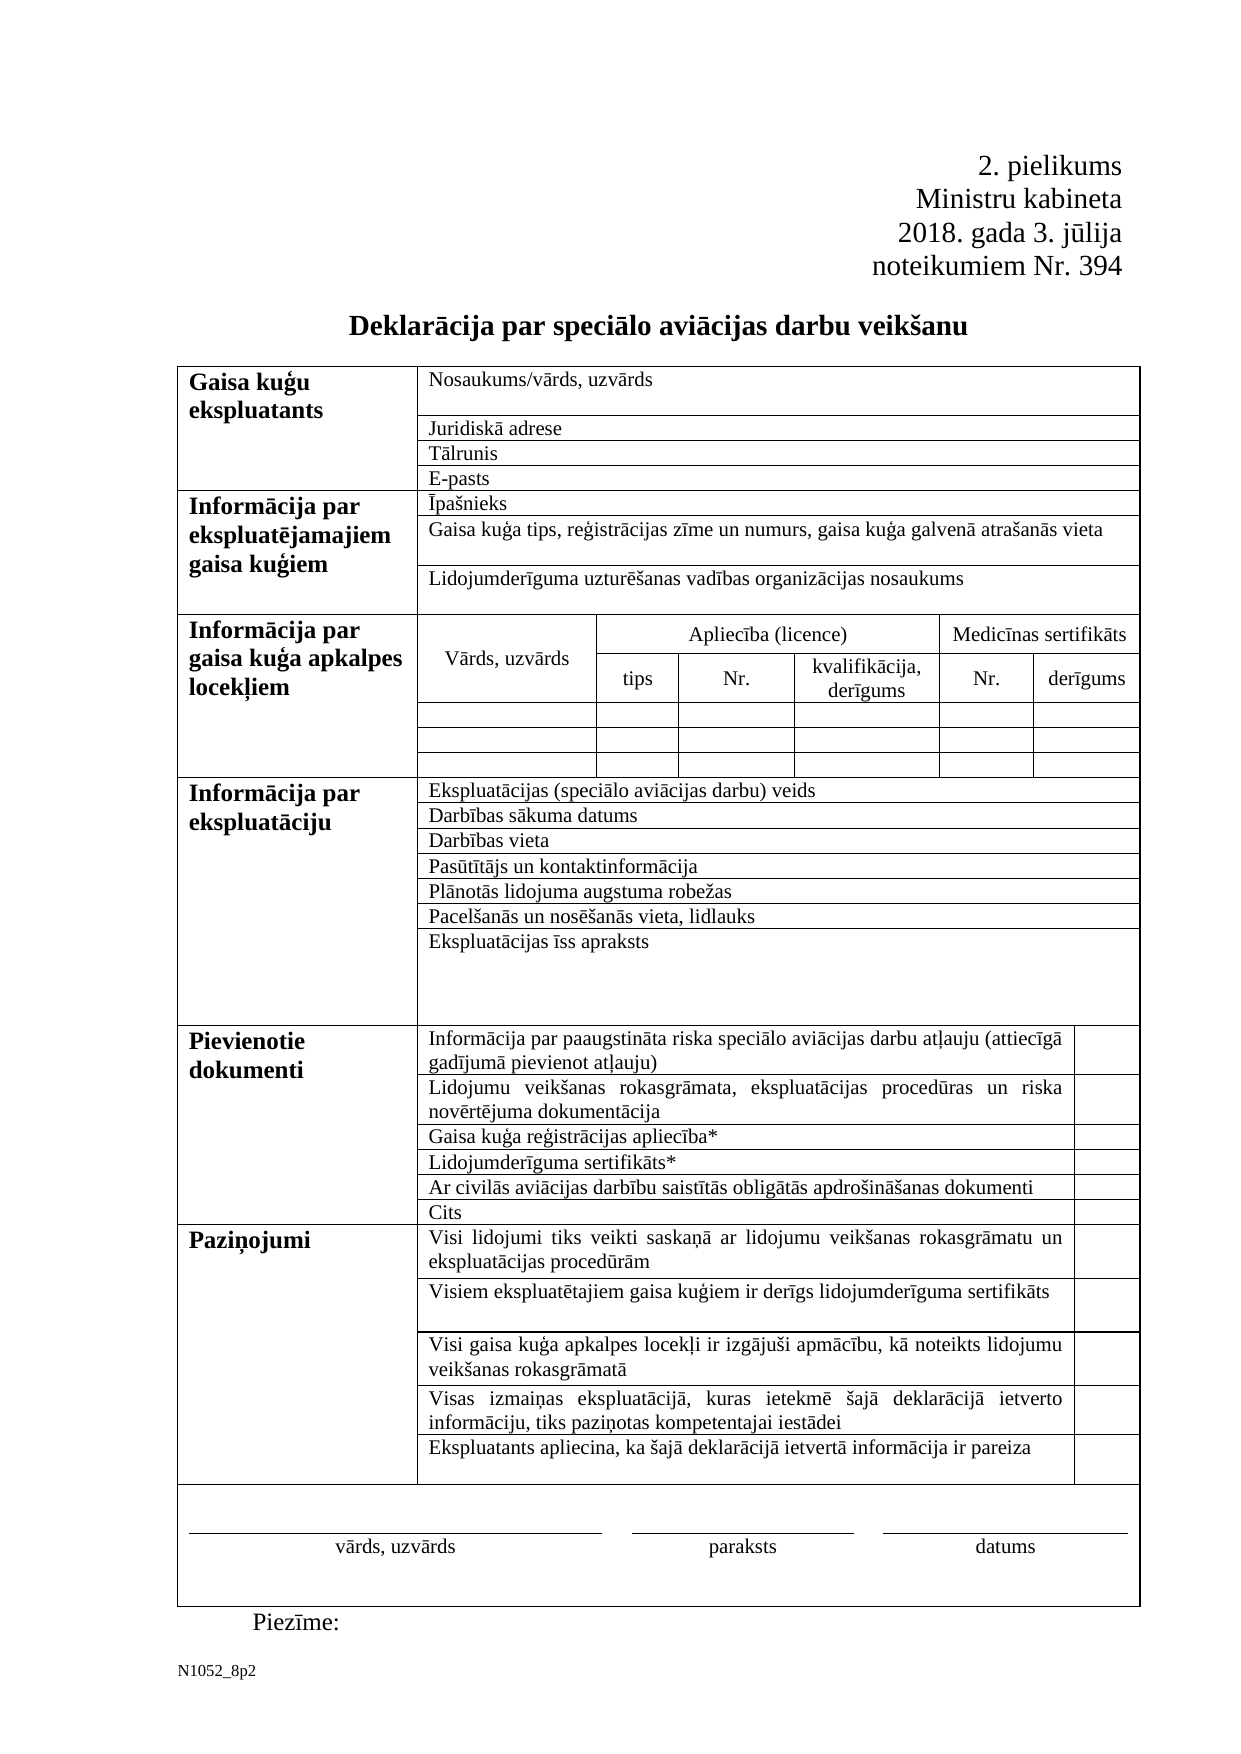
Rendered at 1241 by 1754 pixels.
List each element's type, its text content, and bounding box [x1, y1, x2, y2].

table_cell [795, 753, 939, 777]
table_cell [795, 703, 939, 727]
table_cell [679, 728, 794, 752]
table_cell Lidojumderīguma sertifikāts* [418, 1150, 1074, 1174]
table_cell [1075, 1125, 1139, 1148]
table_cell Ekspluatācijas īss apraksts [418, 929, 1139, 1025]
table_cell [418, 753, 596, 777]
table_cell Ekspluatants apliecina, ka šajā deklarācijā ietvertā informācija ir pareiza [418, 1435, 1074, 1483]
text 2018. gada 3. jūlija [177, 215, 1122, 248]
table_cell Darbības sākuma datums [418, 803, 1139, 827]
table_cell [940, 728, 1033, 752]
table_cell [597, 703, 678, 727]
table_cell [940, 703, 1033, 727]
table_cell Informācija par paaugstināta riska speciālo aviācijas darbu atļauju (attiecīgā gadījumā pievienot atļauju) [418, 1026, 1074, 1074]
text 2. pielikums [177, 148, 1122, 181]
table_cell [1075, 1333, 1139, 1385]
table_cell Gaisa kuģa reģistrācijas apliecība* [418, 1125, 1074, 1148]
table_cell [597, 728, 678, 752]
table_cell Plānotās lidojuma augstuma robežas [418, 879, 1139, 903]
table_cell Vārds, uzvārds [418, 615, 596, 702]
table_cell Nr. [679, 654, 794, 702]
table_header Deklarācija par speciālo aviācijas darbu veikšanu [177, 308, 1140, 366]
table_cell Ar civilās aviācijas darbību saistītās obligātās apdrošināšanas dokumenti [418, 1175, 1074, 1199]
table_cell Informācija par ekspluatāciju [178, 778, 417, 1025]
table_cell [1075, 1200, 1139, 1224]
table_cell Tālrunis [418, 441, 1139, 465]
table_cell kvalifikācija, derīgums [795, 654, 939, 702]
table_cell derīgums [1034, 654, 1139, 702]
table_cell [940, 753, 1033, 777]
table_cell Pacelšanās un nosēšanās vieta, lidlauks [418, 904, 1139, 928]
text noteikumiem Nr. 394 [177, 248, 1122, 282]
table_cell [178, 1485, 1139, 1606]
table_cell Lidojumu veikšanas rokasgrāmata, ekspluatācijas procedūras un riska novērtējuma dokumentācija [418, 1075, 1074, 1123]
table_cell Juridiskā adrese [418, 416, 1139, 440]
table_cell [1075, 1175, 1139, 1199]
table_cell Visi gaisa kuģa apkalpes locekļi ir izgājuši apmācību, kā noteikts lidojumu veikšanas rokasgrāmatā [418, 1333, 1074, 1385]
table_cell [1075, 1279, 1139, 1331]
table_cell [1034, 753, 1139, 777]
table_cell Ekspluatācijas (speciālo aviācijas darbu) veids [418, 778, 1139, 802]
table_cell Informācija par gaisa kuģa apkalpes locekļiem [178, 615, 417, 777]
table_cell Gaisa kuģa tips, reģistrācijas zīme un numurs, gaisa kuģa galvenā atrašanās vieta [418, 516, 1139, 564]
table_cell Nr. [940, 654, 1033, 702]
table_cell Pievienotie dokumenti [178, 1026, 417, 1224]
table_cell [597, 753, 678, 777]
table_cell [1034, 703, 1139, 727]
table_cell E-pasts [418, 466, 1139, 490]
table_cell Īpašnieks [418, 491, 1139, 515]
table_cell Darbības vieta [418, 829, 1139, 852]
table_cell [418, 703, 596, 727]
table_cell Informācija par ekspluatējamajiem gaisa kuģiem [178, 491, 417, 614]
table_cell Medicīnas sertifikāts [940, 615, 1139, 653]
table_cell [1075, 1026, 1139, 1074]
table_cell [679, 753, 794, 777]
table_cell [1075, 1386, 1139, 1434]
table_cell [679, 703, 794, 727]
table_cell tips [597, 654, 678, 702]
table_cell Pasūtītājs un kontaktinformācija [418, 854, 1139, 878]
table_cell [795, 728, 939, 752]
table_cell [418, 728, 596, 752]
table_cell [1075, 1435, 1139, 1483]
text Piezīme: [177, 1607, 1122, 1636]
table_cell Cits [418, 1200, 1074, 1224]
table_cell [1075, 1225, 1139, 1278]
table_cell Visi lidojumi tiks veikti saskaņā ar lidojumu veikšanas rokasgrāmatu un ekspluatācijas procedūrām [418, 1225, 1074, 1278]
table_cell Paziņojumi [178, 1225, 417, 1483]
table_cell [1075, 1075, 1139, 1123]
table_cell [1075, 1150, 1139, 1174]
table_cell Gaisa kuģu ekspluatants [178, 367, 417, 490]
table_cell Nosaukums/vārds, uzvārds [418, 367, 1139, 415]
table_cell Lidojumderīguma uzturēšanas vadības organizācijas nosaukums [418, 566, 1139, 614]
table_cell [1034, 728, 1139, 752]
table_cell Visiem ekspluatētajiem gaisa kuģiem ir derīgs lidojumderīguma sertifikāts [418, 1279, 1074, 1331]
table_cell Visas izmaiņas ekspluatācijā, kuras ietekmē šajā deklarācijā ietverto informāciju, tiks paziņotas kompetentajai iestādei [418, 1386, 1074, 1434]
text Ministru kabineta [177, 181, 1122, 215]
table_cell Apliecība (licence) [597, 615, 939, 653]
